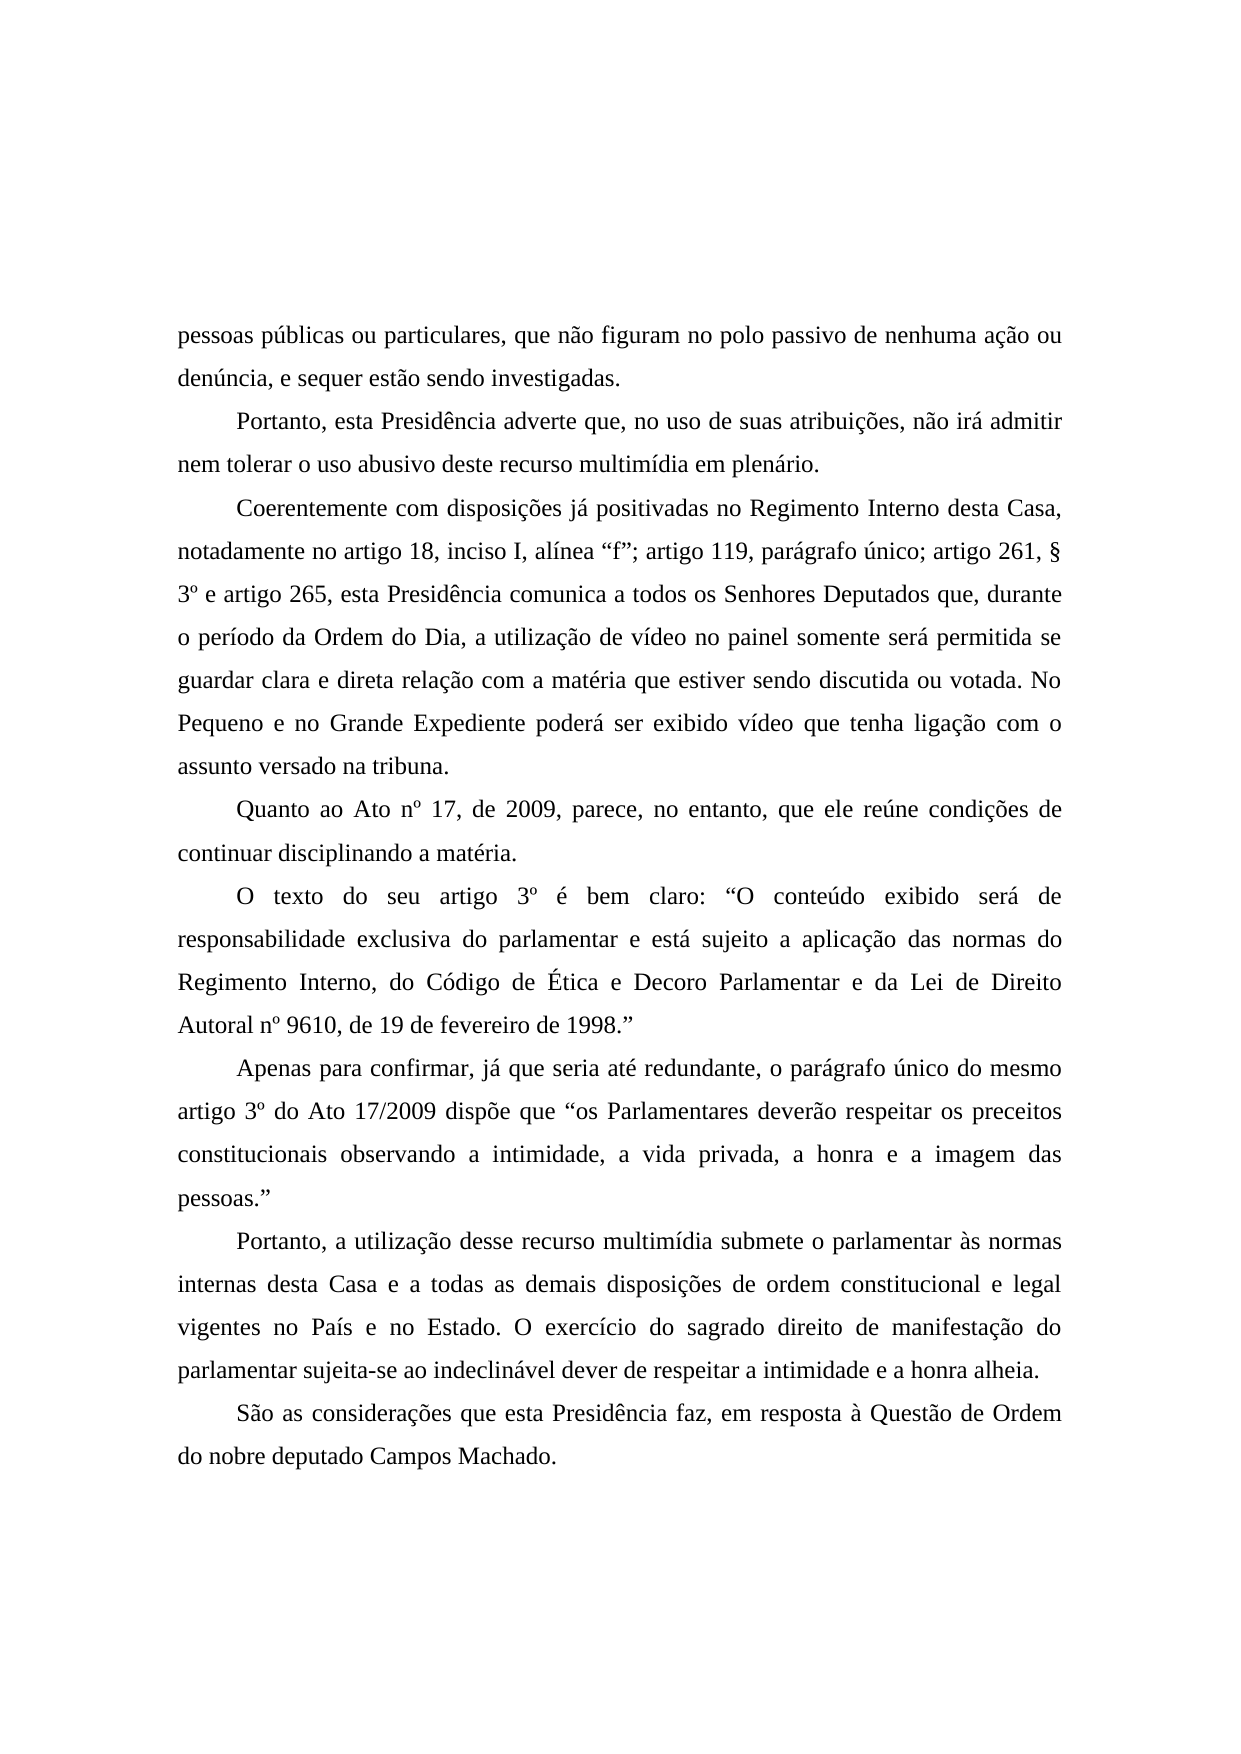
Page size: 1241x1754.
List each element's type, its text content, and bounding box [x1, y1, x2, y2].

text Quanto ao Ato nº 17, de 2009, parece, no entanto, que ele reúne condições de continuar disciplinando a matéria. [177, 794, 1063, 866]
text Portanto, a utilização desse recurso multimídia submete o parlamentar às normas internas desta Casa e a todas as demais disposições de ordem constitucional e legal vigentes no País e no Estado. O exercício do sagrado direito de manifestação do parlamentar sujeita-se ao indeclinável dever de respeitar a intimidade e a honra alheia. [177, 1226, 1063, 1384]
text pessoas públicas ou particulares, que não figuram no polo passivo de nenhuma ação ou denúncia, e sequer estão sendo investigadas. [177, 320, 1063, 392]
text Coerentemente com disposições já positivadas no Regimento Interno desta Casa, notadamente no artigo 18, inciso I, alínea “f”; artigo 119, parágrafo único; artigo 261, § 3º e artigo 265, esta Presidência comunica a todos os Senhores Deputados que, durante o período da Ordem do Dia, a utilização de vídeo no painel somente será permitida se guardar clara e direta relação com a matéria que estiver sendo discutida ou votada. No Pequeno e no Grande Expediente poderá ser exibido vídeo que tenha ligação com o assunto versado na tribuna. [177, 493, 1063, 780]
text Portanto, esta Presidência adverte que, no uso de suas atribuições, não irá admitir nem tolerar o uso abusivo deste recurso multimídia em plenário. [177, 406, 1063, 478]
text O texto do seu artigo 3º é bem claro: “O conteúdo exibido será de responsabilidade exclusiva do parlamentar e está sujeito a aplicação das normas do Regimento Interno, do Código de Ética e Decoro Parlamentar e da Lei de Direito Autoral nº 9610, de 19 de fevereiro de 1998.” [177, 881, 1063, 1039]
text Apenas para confirmar, já que seria até redundante, o parágrafo único do mesmo artigo 3º do Ato 17/2009 dispõe que “os Parlamentares deverão respeitar os preceitos constitucionais observando a intimidade, a vida privada, a honra e a imagem das pessoas.” [177, 1053, 1063, 1211]
text São as considerações que esta Presidência faz, em resposta à Questão de Ordem do nobre deputado Campos Machado. [177, 1398, 1063, 1470]
